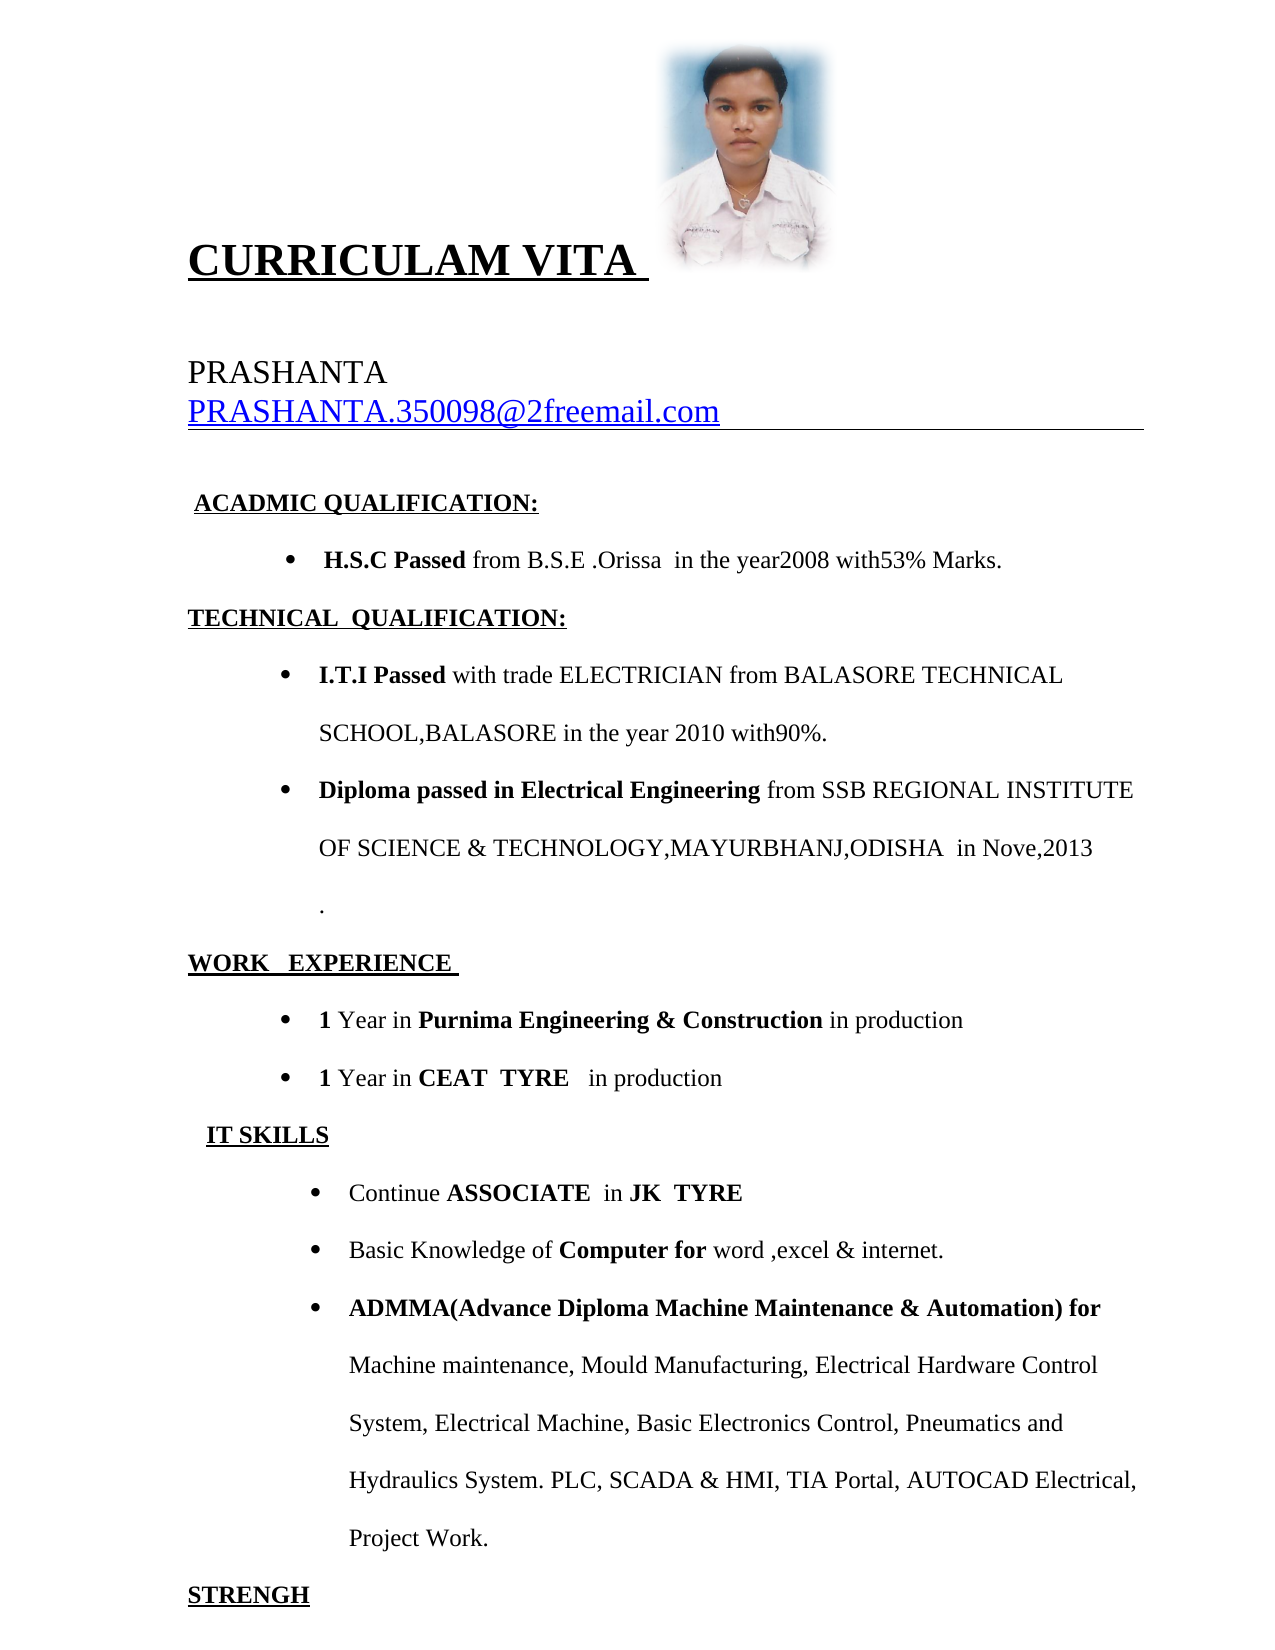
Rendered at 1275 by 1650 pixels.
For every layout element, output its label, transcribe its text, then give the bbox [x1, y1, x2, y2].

text WORK EXPERIENCE [187, 948, 1144, 977]
list H.S.C Passed from B.S.E .Orissa in the year2008 with53% Marks. [286, 545, 1144, 574]
list I.T.I Passed with trade ELECTRICIAN from BALASORE TECHNICAL SCHOOL,BALASORE in the year 2010 with90%. [281, 660, 1144, 747]
picture [681, 67, 810, 246]
text CURRICULAM VITA [187, 37, 1144, 286]
text TECHNICAL QUALIFICATION: [187, 603, 1144, 632]
list 1 Year in CEAT TYRE in production [281, 1063, 1144, 1092]
text PRASHANTA.350098@2freemail.com [187, 391, 1144, 430]
list Diploma passed in Electrical Engineering from SSB REGIONAL INSTITUTE OF SCIENCE & TECHNOLOGY,MAYURBHANJ,ODISHA in Nove,2013 . [281, 775, 1144, 919]
text IT SKILLS [187, 1120, 1144, 1149]
list ADMMA(Advance Diploma Machine Maintenance & Automation) for Machine maintenance, Mould Manufacturing, Electrical Hardware Control System, Electrical Machine, Basic Electronics Control, Pneumatics and Hydraulics System. PLC, SCADA & HMI, TIA Portal, AUTOCAD Electrical, Project Work. [311, 1293, 1144, 1552]
list Continue ASSOCIATE in JK TYRE [311, 1178, 1144, 1207]
list 1 Year in Purnima Engineering & Construction in production [281, 1005, 1144, 1034]
text STRENGH [187, 1580, 1144, 1609]
list Basic Knowledge of Computer for word ,excel & internet. [311, 1235, 1144, 1264]
text ACADMIC QUALIFICATION: [187, 488, 1144, 517]
text PRASHANTA [187, 353, 1144, 391]
